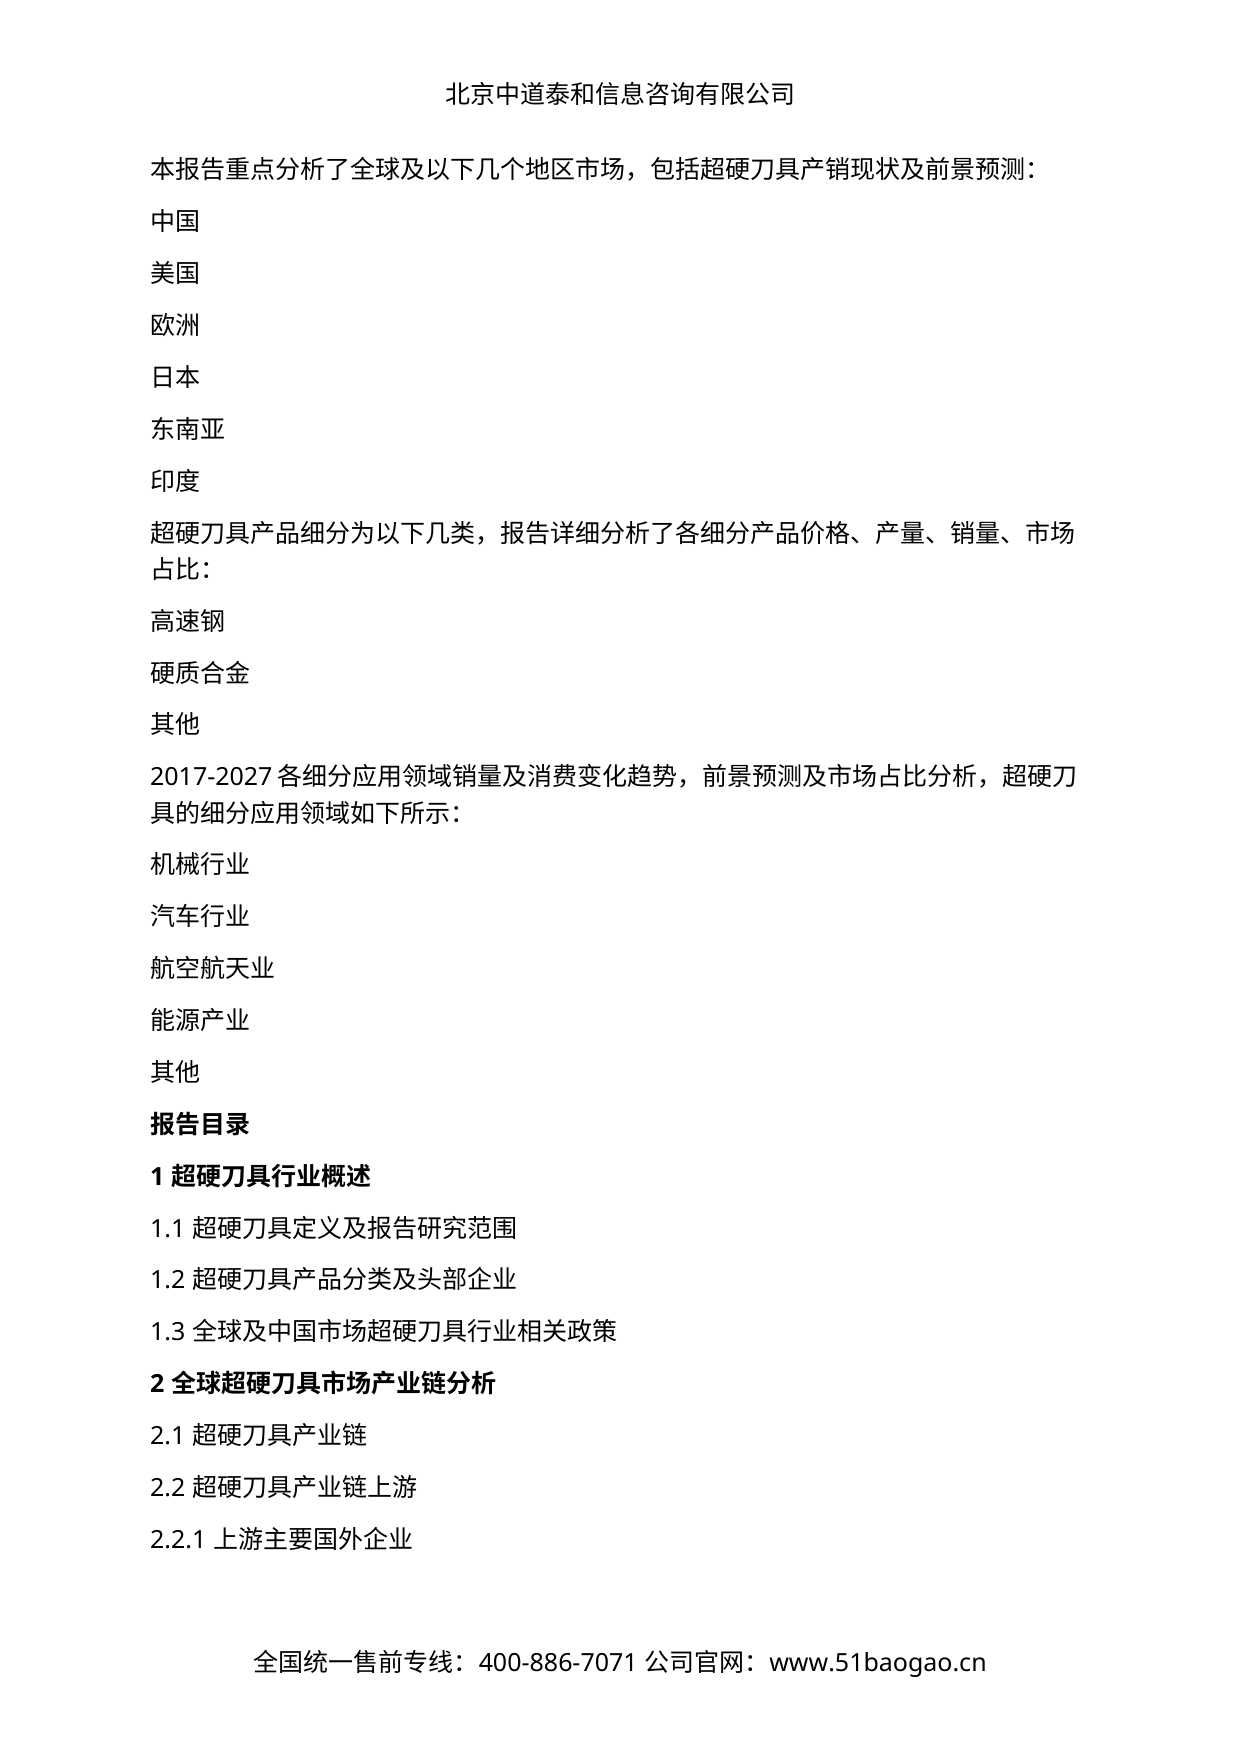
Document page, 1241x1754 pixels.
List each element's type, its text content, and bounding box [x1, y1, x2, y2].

text 2.1 超硬刀具产业链 [150, 1416, 1090, 1452]
text 其他 [150, 705, 1090, 741]
text 航空航天业 [150, 949, 1090, 985]
text 1.1 超硬刀具定义及报告研究范围 [150, 1208, 1090, 1244]
text 硬质合金 [150, 653, 1090, 689]
text 印度 [150, 461, 1090, 497]
text 1.2 超硬刀具产品分类及头部企业 [150, 1260, 1090, 1296]
text 报告目录 [150, 1104, 1090, 1141]
text 超硬刀具产品细分为以下几类，报告详细分析了各细分产品价格、产量、销量、市场占比： [150, 513, 1090, 586]
text 东南亚 [150, 409, 1090, 446]
text 2.2 超硬刀具产业链上游 [150, 1467, 1090, 1504]
text 本报告重点分析了全球及以下几个地区市场，包括超硬刀具产销现状及前景预测： [150, 150, 1090, 186]
text 2 全球超硬刀具市场产业链分析 [150, 1364, 1090, 1400]
text 汽车行业 [150, 897, 1090, 933]
text 欧洲 [150, 306, 1090, 342]
text 美国 [150, 254, 1090, 290]
text 1 超硬刀具行业概述 [150, 1156, 1090, 1192]
text 其他 [150, 1052, 1090, 1089]
text 2.2.1 上游主要国外企业 [150, 1519, 1090, 1556]
text 能源产业 [150, 1001, 1090, 1037]
text 机械行业 [150, 845, 1090, 881]
text 日本 [150, 357, 1090, 394]
text 2017-2027各细分应用领域销量及消费变化趋势，前景预测及市场占比分析，超硬刀具的细分应用领域如下所示： [150, 757, 1090, 829]
text 中国 [150, 202, 1090, 238]
text 1.3 全球及中国市场超硬刀具行业相关政策 [150, 1312, 1090, 1348]
text 高速钢 [150, 601, 1090, 637]
